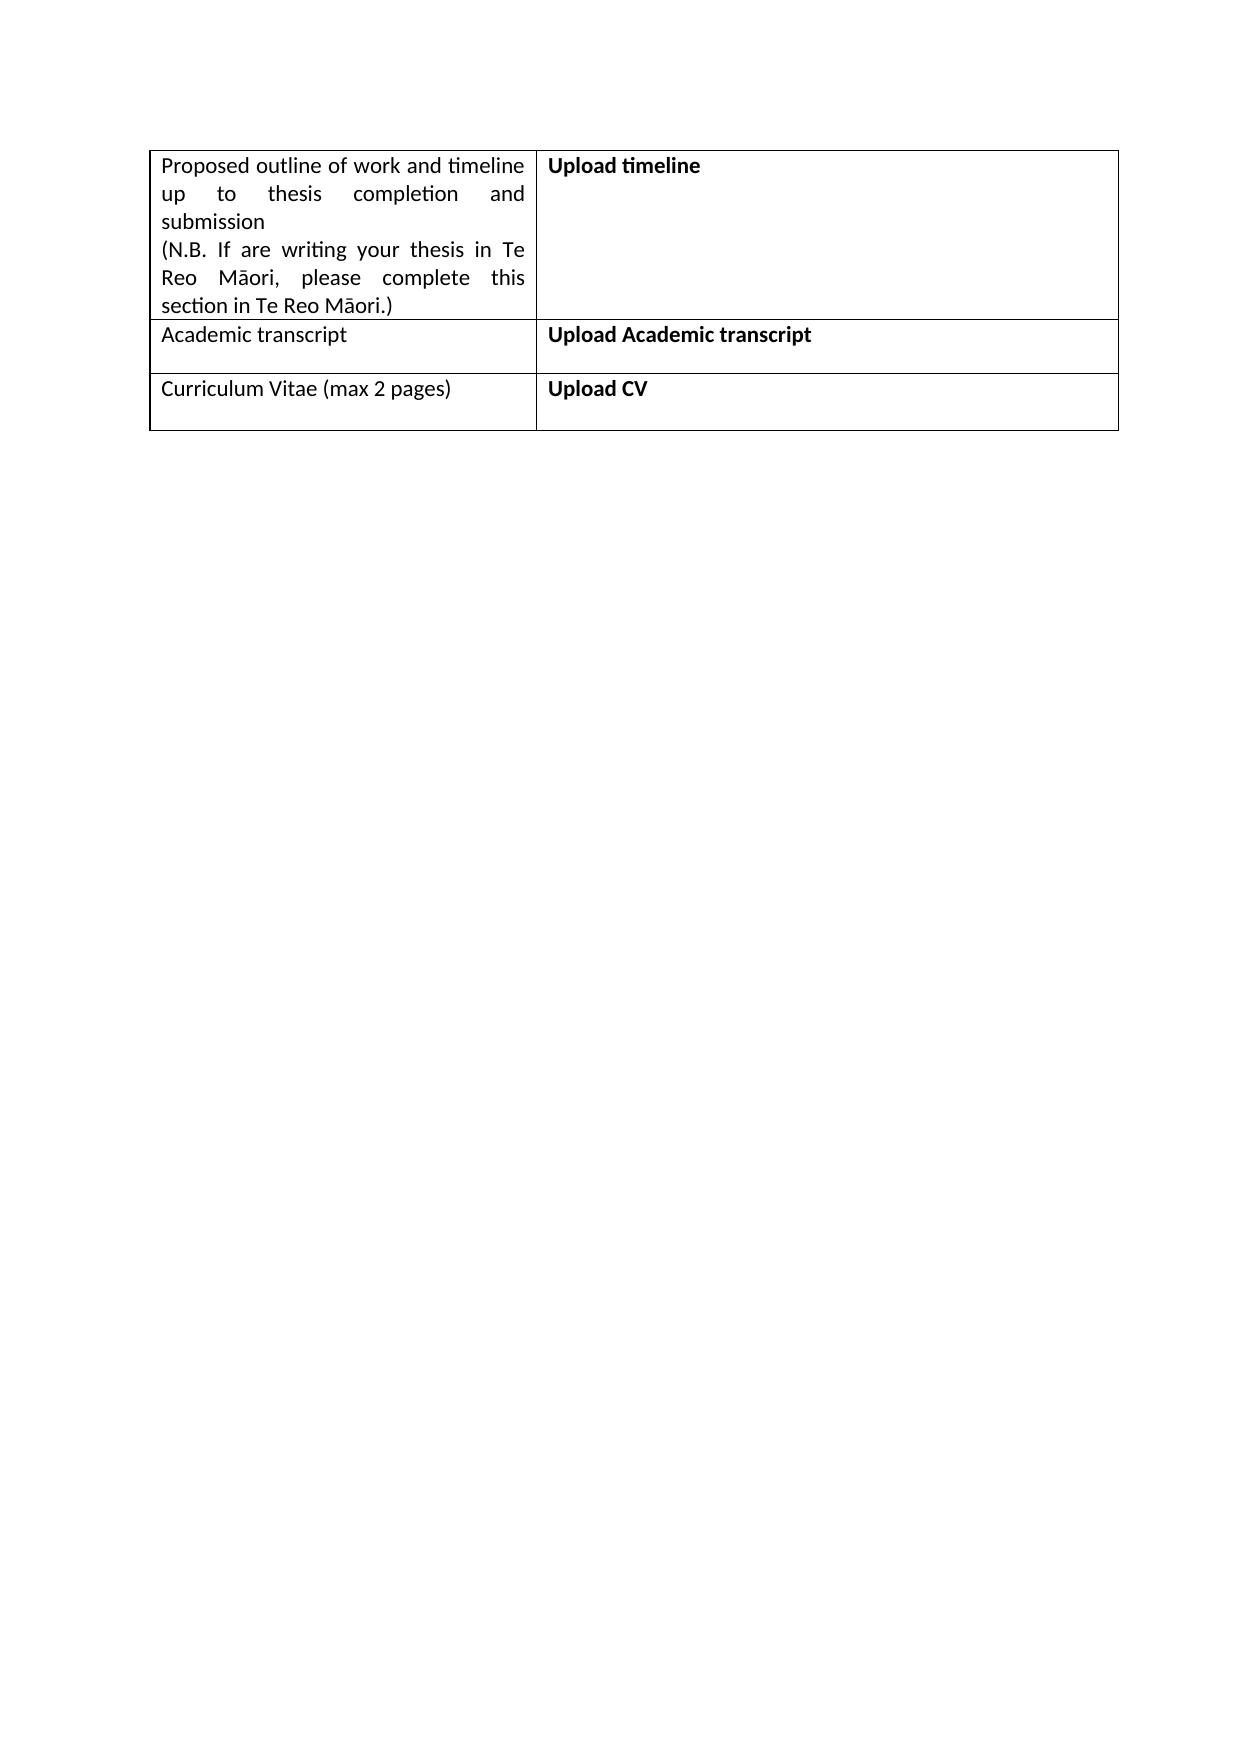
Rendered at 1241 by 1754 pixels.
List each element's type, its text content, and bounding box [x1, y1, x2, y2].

table_cell Upload CV [537, 374, 1118, 430]
table_cell Academic transcript [151, 320, 536, 373]
table_cell Upload Academic transcript [537, 320, 1118, 373]
table_cell Upload timeline [537, 151, 1118, 319]
table_cell Proposed outline of work and timeline up to thesis completion and submission (N.B. If are writing your thesis in Te Reo Māori, please complete this section in Te Reo Māori.) [151, 151, 536, 319]
table_cell Curriculum Vitae (max 2 pages) [151, 374, 536, 430]
